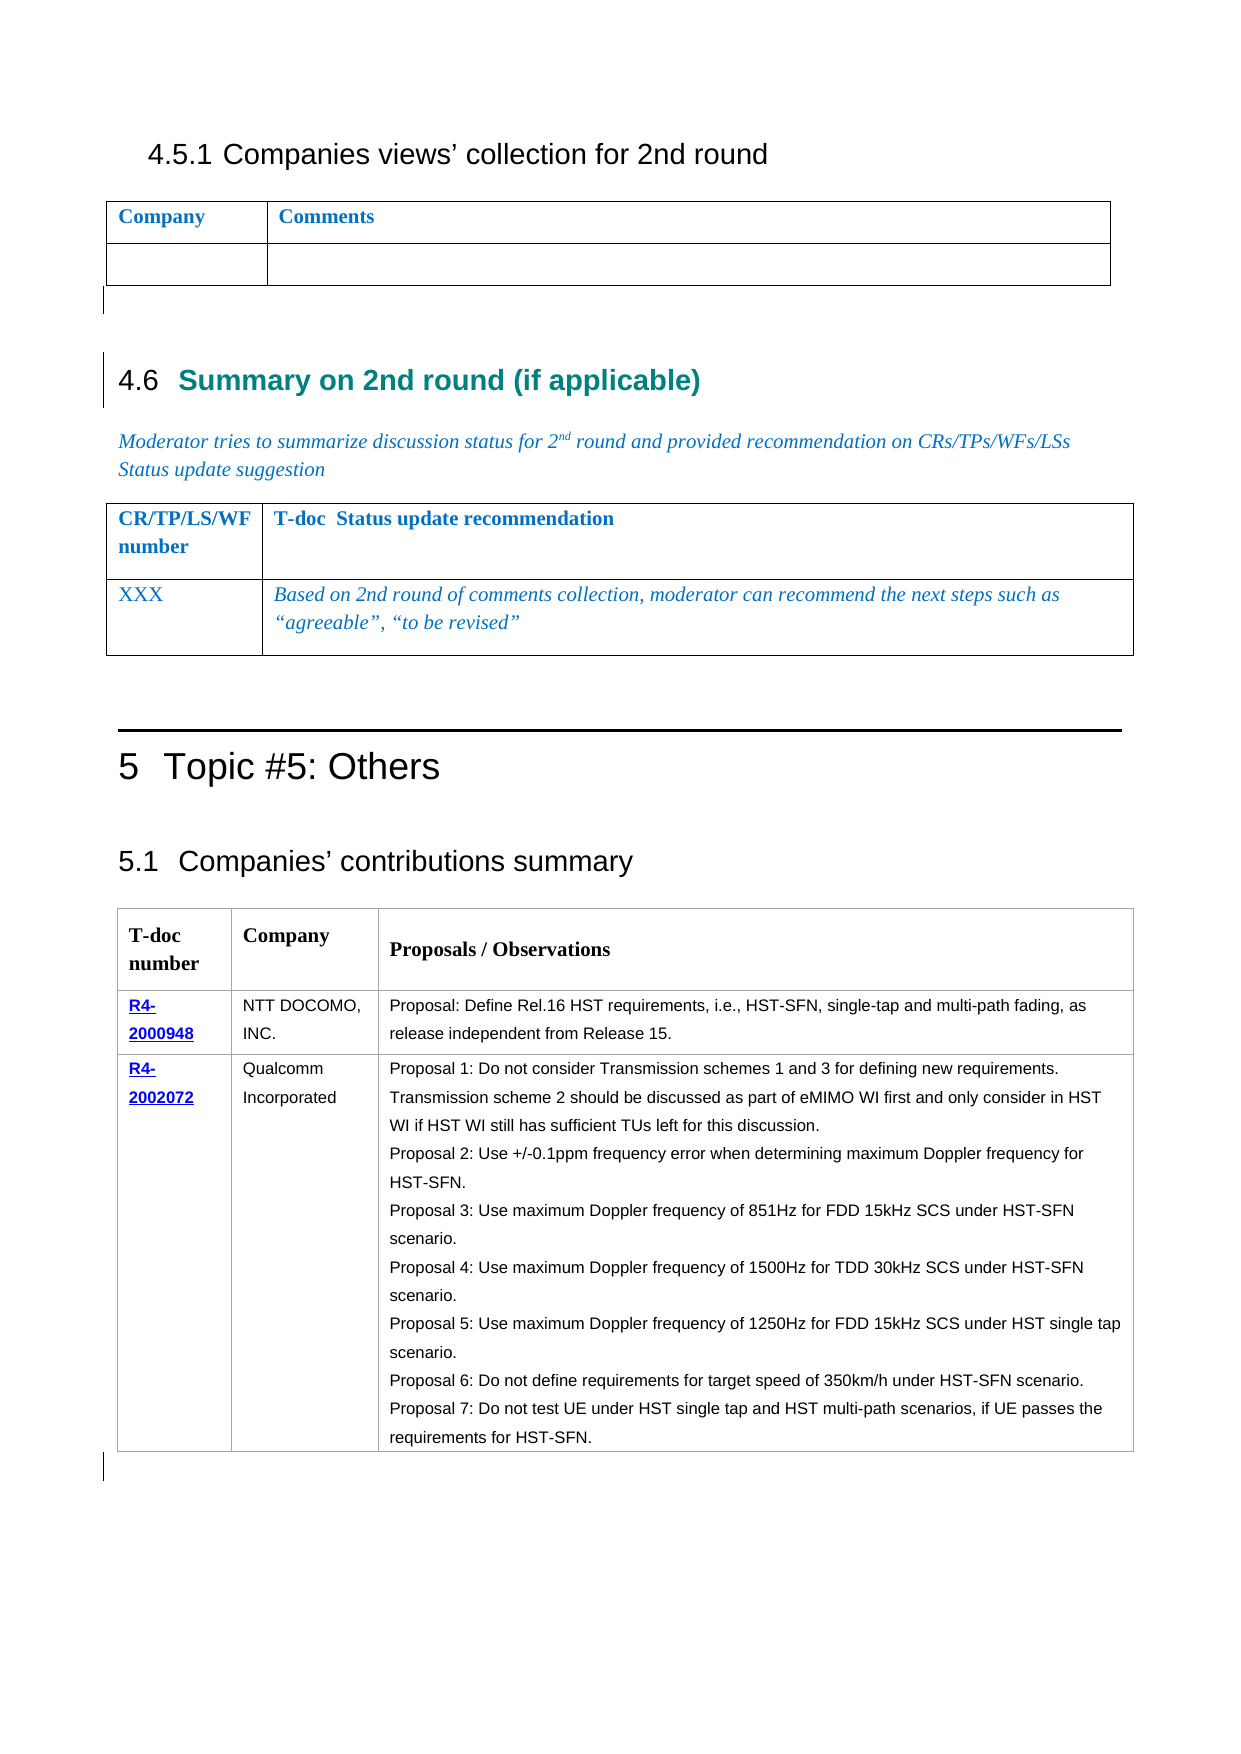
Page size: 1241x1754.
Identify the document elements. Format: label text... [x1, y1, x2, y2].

table_cell R4-2002072 [118, 1055, 231, 1451]
table_header Company [107, 202, 267, 243]
table_cell XXX [107, 580, 262, 655]
subtitle Summary on 2nd round (if applicable) [118, 352, 1122, 408]
table_header Company [232, 909, 378, 990]
table_cell NTT DOCOMO, INC. [232, 991, 378, 1053]
table_header Comments [268, 202, 1110, 243]
table_cell [268, 244, 1110, 285]
table_cell Proposal: Define Rel.16 HST requirements, i.e., HST-SFN, single-tap and multi-path fading, as release independent from Release 15. [379, 991, 1133, 1053]
table_header CR/TP/LS/WF number [107, 504, 262, 579]
subtitle Topic #5: Others [118, 732, 1122, 794]
table_header Proposals / Observations [379, 909, 1133, 990]
table_cell Proposal 1: Do not consider Transmission schemes 1 and 3 for defining new requirements. Transmission scheme 2 should be discussed as part of eMIMO WI first and only consider in HST WI if HST WI still has sufficient TUs left for this discussion. Proposal 2: Use +/-0.1ppm frequency error when determining maximum Doppler frequency for HST-SFN. Proposal 3: Use maximum Doppler frequency of 851Hz for FDD 15kHz SCS under HST-SFN scenario. Proposal 4: Use maximum Doppler frequency of 1500Hz for TDD 30kHz SCS under HST-SFN scenario. Proposal 5: Use maximum Doppler frequency of 1250Hz for FDD 15kHz SCS under HST single tap scenario. Proposal 6: Do not define requirements for target speed of 350km/h under HST-SFN scenario. Proposal 7: Do not test UE under HST single tap and HST multi-path scenarios, if UE passes the requirements for HST-SFN. [379, 1055, 1133, 1451]
subtitle Companies views’ collection for 2nd round [148, 126, 1122, 182]
table_cell [107, 244, 267, 285]
subtitle Companies’ contributions summary [118, 832, 1122, 889]
table_header T-doc number [118, 909, 231, 990]
table_cell Based on 2nd round of comments collection, moderator can recommend the next steps such as “agreeable”, “to be revised” [263, 580, 1133, 655]
table_cell R4-2000948 [118, 991, 231, 1053]
table_cell Qualcomm Incorporated [232, 1055, 378, 1451]
table_header T-doc Status update recommendation [263, 504, 1133, 579]
text Moderator tries to summarize discussion status for 2nd round and provided recommendation on CRs/TPs/WFs/LSs Status update suggestion [118, 427, 1122, 484]
